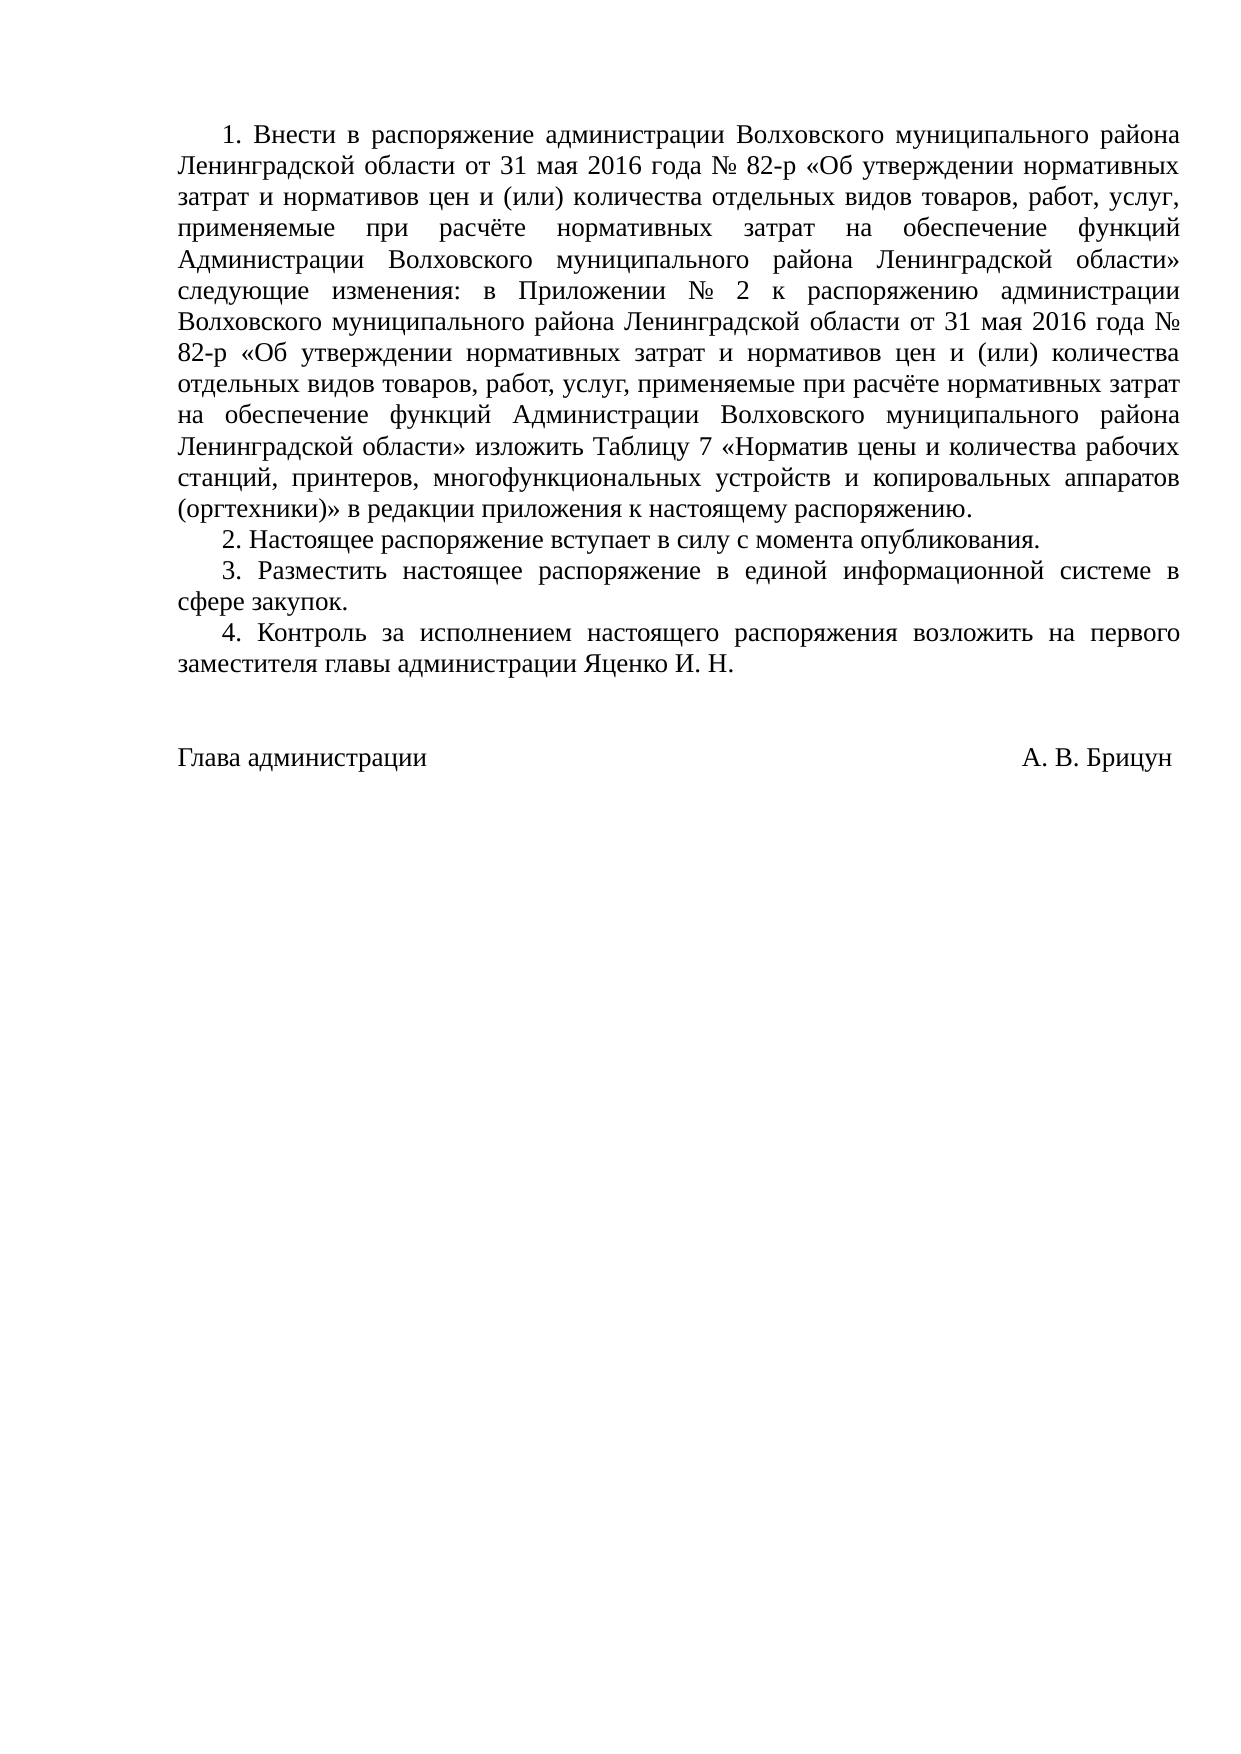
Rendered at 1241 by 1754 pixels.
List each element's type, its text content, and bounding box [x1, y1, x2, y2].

text 3. Разместить настоящее распоряжение в единой информационной системе в сфере закупок. [177, 554, 1181, 616]
text 2. Настоящее распоряжение вступает в силу с момента опубликования. [177, 523, 1181, 554]
text 4. Контроль за исполнением настоящего распоряжения возложить на первого заместителя главы администрации Яценко И. Н. [177, 616, 1181, 679]
text Глава администрации А. В. Брицун [177, 741, 1181, 772]
text 1. Внести в распоряжение администрации Волховского муниципального района Ленинградской области от 31 мая 2016 года № 82-р «Об утверждении нормативных затрат и нормативов цен и (или) количества отдельных видов товаров, работ, услуг, применяемые при расчёте нормативных затрат на обеспечение функций Администрации Волховского муниципального района Ленинградской области» следующие изменения: в Приложении № 2 к распоряжению администрации Волховского муниципального района Ленинградской области от 31 мая 2016 года № 82-р «Об утверждении нормативных затрат и нормативов цен и (или) количества отдельных видов товаров, работ, услуг, применяемые при расчёте нормативных затрат на обеспечение функций Администрации Волховского муниципального района Ленинградской области» изложить Таблицу 7 «Норматив цены и количества рабочих станций, принтеров, многофункциональных устройств и копировальных аппаратов (оргтехники)» в редакции приложения к настоящему распоряжению. [177, 118, 1181, 523]
